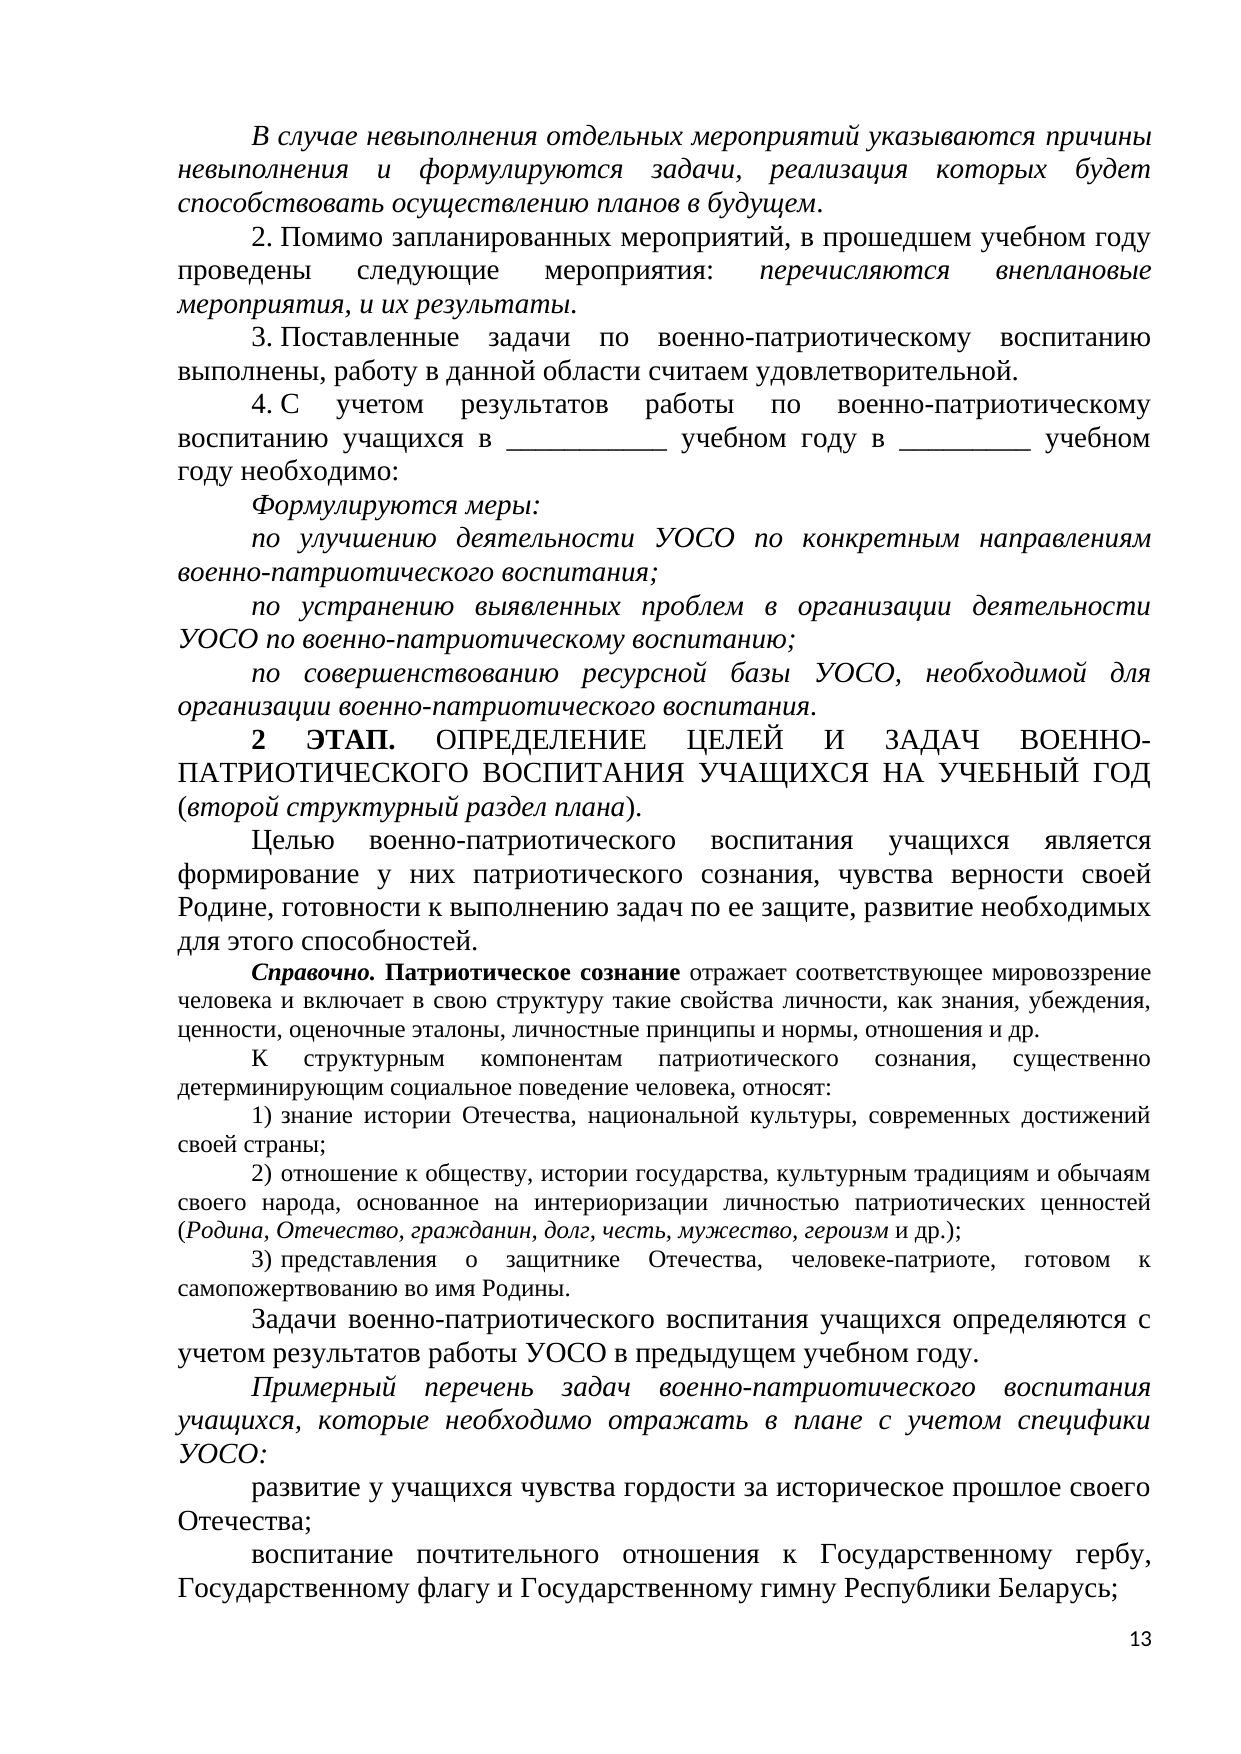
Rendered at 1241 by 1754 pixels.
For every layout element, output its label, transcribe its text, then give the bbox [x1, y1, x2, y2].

text Примерный перечень задач военно-патриотического воспитания учащихся, которые необходимо отражать в плане с учетом специфики УОСО: [177, 1369, 1152, 1469]
list представления о защитнике Отечества, человеке-патриоте, готовом к самопожертвованию во имя Родины. [177, 1244, 1152, 1302]
text 4. С учетом результатов работы по военно-патриотическому воспитанию учащихся в ___________ учебном году в _________ учебном году необходимо: [177, 386, 1152, 487]
text К структурным компонентам патриотического сознания, существенно детерминирующим социальное поведение человека, относят: [177, 1043, 1152, 1100]
list отношение к обществу, истории государства, культурным традициям и обычаям своего народа, основанное на интериоризации личностью патриотических ценностей (Родина, Отечество, гражданин, долг, честь, мужество, героизм и др.); [177, 1158, 1152, 1244]
text Формулируются меры: [177, 487, 1152, 521]
text развитие у учащихся чувства гордости за историческое прошлое своего Отечества; [177, 1469, 1152, 1536]
text 3. Поставленные задачи по военно-патриотическому воспитанию выполнены, работу в данной области считаем удовлетворительной. [177, 319, 1152, 386]
text Задачи военно-патриотического воспитания учащихся определяются с учетом результатов работы УОСО в предыдущем учебном году. [177, 1302, 1152, 1369]
list знание истории Отечества, национальной культуры, современных достижений своей страны; [177, 1100, 1152, 1158]
text 2 этап. определение целей и задач военно-патриотического воспитания учащихся на учебный год (второй структурный раздел плана). [177, 722, 1152, 822]
text Справочно. Патриотическое сознание отражает соответствующее мировоззрение человека и включает в свою структуру такие свойства личности, как знания, убеждения, ценности, оценочные эталоны, личностные принципы и нормы, отношения и др. [177, 957, 1152, 1043]
text В случае невыполнения отдельных мероприятий указываются причины невыполнения и формулируются задачи, реализация которых будет способствовать осуществлению планов в будущем. [177, 118, 1152, 219]
text воспитание почтительного отношения к Государственному гербу, Государственному флагу и Государственному гимну Республики Беларусь; [177, 1536, 1152, 1603]
text по устранению выявленных проблем в организации деятельности УОСО по военно-патриотическому воспитанию; [177, 588, 1152, 655]
text Целью военно-патриотического воспитания учащихся является формирование у них патриотического сознания, чувства верности своей Родине, готовности к выполнению задач по ее защите, развитие необходимых для этого способностей. [177, 822, 1152, 957]
text 2. Помимо запланированных мероприятий, в прошедшем учебном году проведены следующие мероприятия: перечисляются внеплановые мероприятия, и их результаты. [177, 219, 1152, 319]
text по улучшению деятельности УОСО по конкретным направлениям военно-патриотического воспитания; [177, 521, 1152, 588]
text по совершенствованию ресурсной базы УОСО, необходимой для организации военно-патриотического воспитания. [177, 655, 1152, 722]
